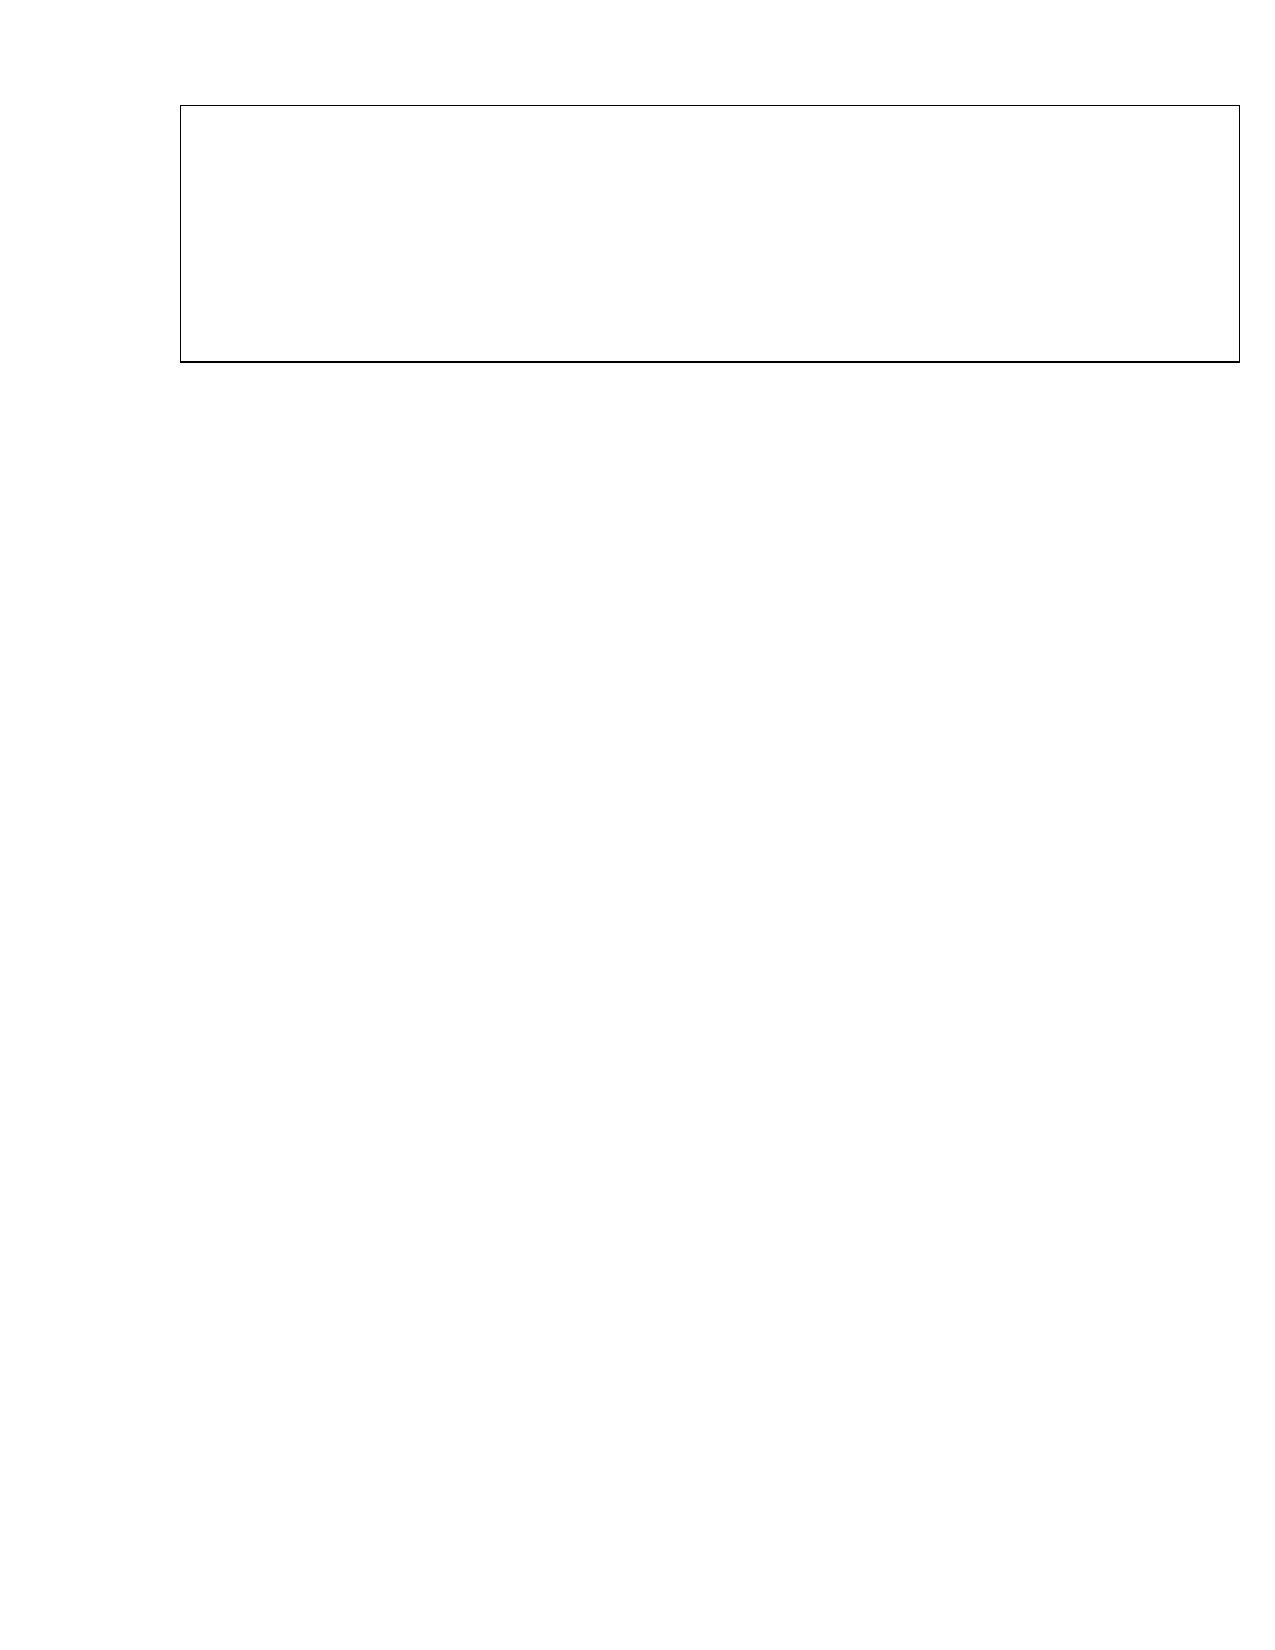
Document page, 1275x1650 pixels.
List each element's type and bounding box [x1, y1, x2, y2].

table_header [181, 106, 1239, 361]
